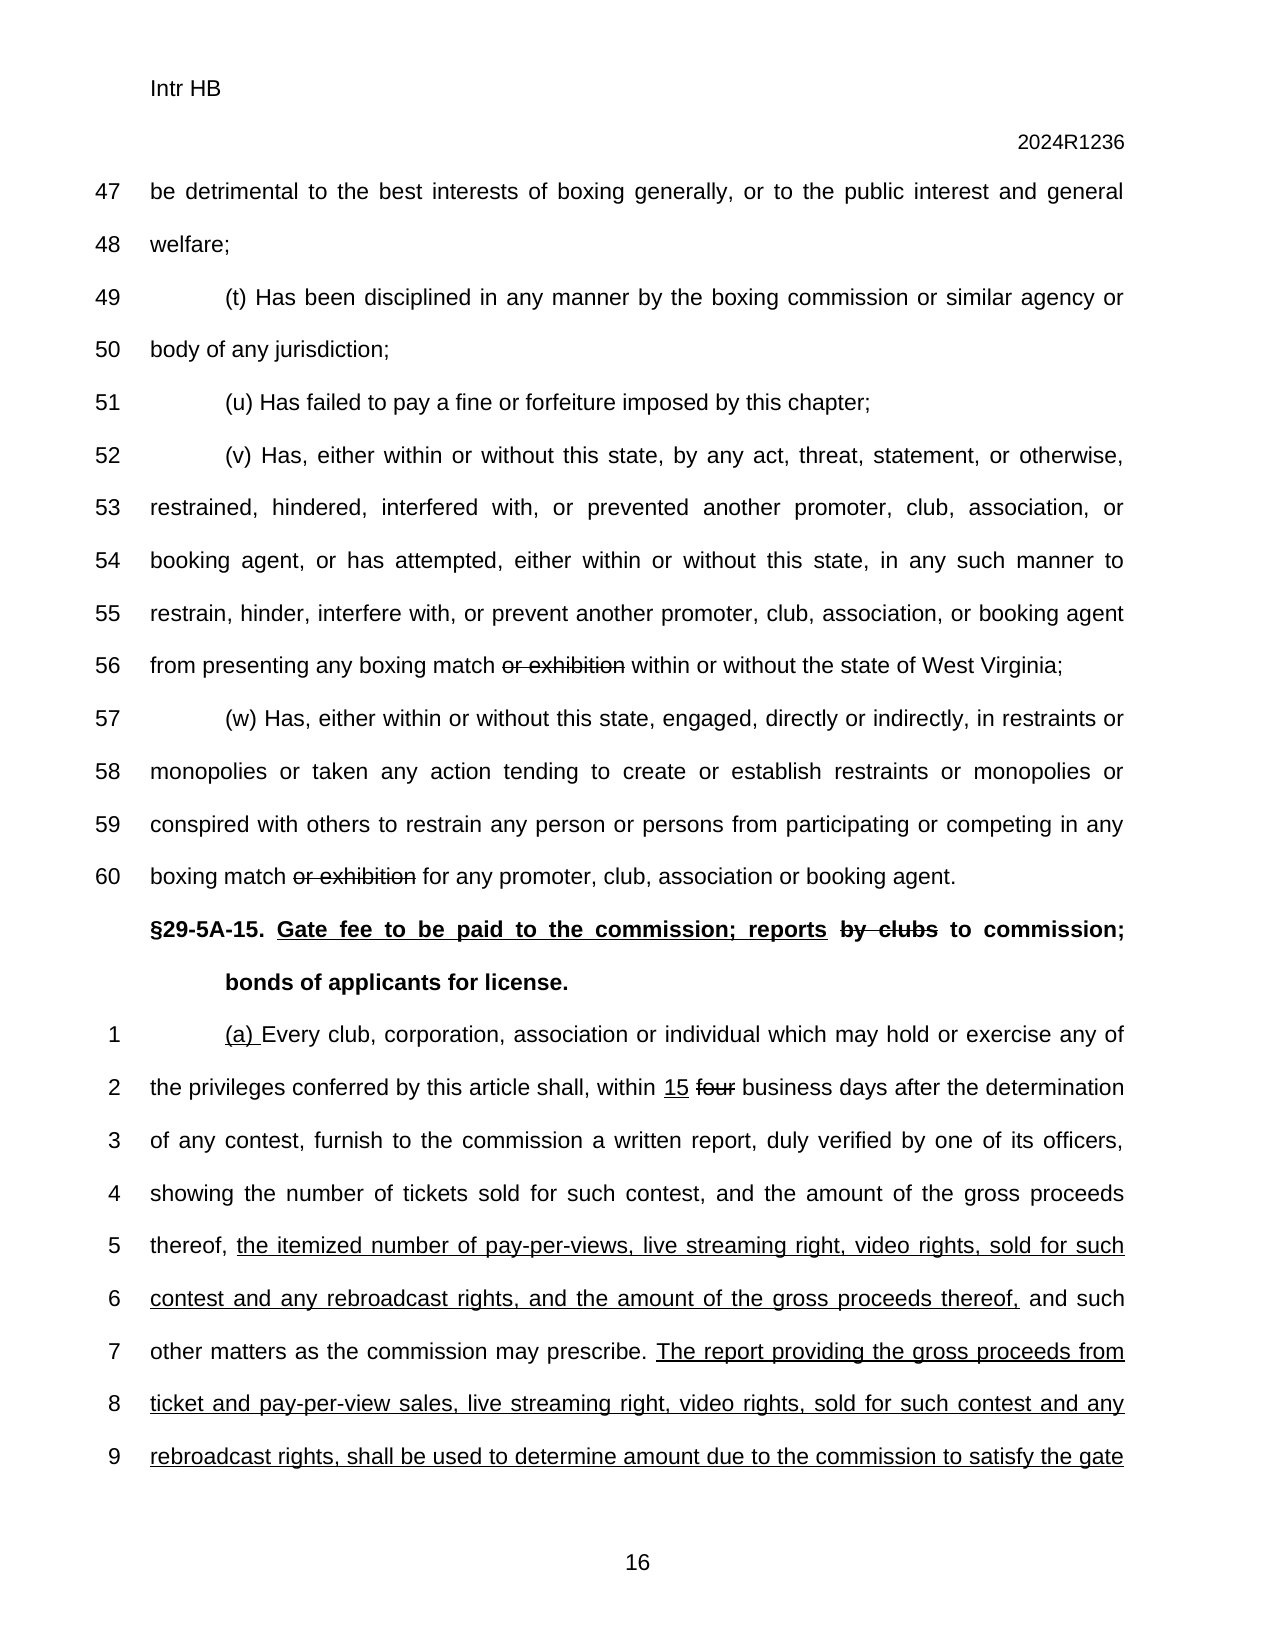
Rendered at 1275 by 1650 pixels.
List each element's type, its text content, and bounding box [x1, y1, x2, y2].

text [150, 1414, 1125, 1469]
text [150, 178, 1125, 257]
text (u) Has failed to pay a fine or forfeiture imposed by this chapter; [150, 389, 1125, 415]
text (w) Has, either within or without this state, engaged, directly or indirectly, in restraints or monopolies or taken any action tending to create or establish restraints or monopolies or conspired with others to restrain any person or persons from participating or competing in any boxing match or exhibition for any promoter, club, association or booking agent. [150, 705, 1125, 889]
text (t) Has been disciplined in any manner by the boxing commission or similar agency or body of any jurisdiction; [150, 283, 1125, 362]
text (v) Has, either within or without this state, by any act, threat, statement, or otherwise, restrained, hindered, interfered with, or prevented another promoter, club, association, or booking agent, or has attempted, either within or without this state, in any such manner to restrain, hinder, interfere with, or prevent another promoter, club, association, or booking agent from presenting any boxing match or exhibition within or without the state of West Virginia; [150, 442, 1125, 679]
subtitle §29-5A-15. Gate fee to be paid to the commission; reports by clubs to commission; bonds of applicants for license. [150, 916, 1125, 995]
